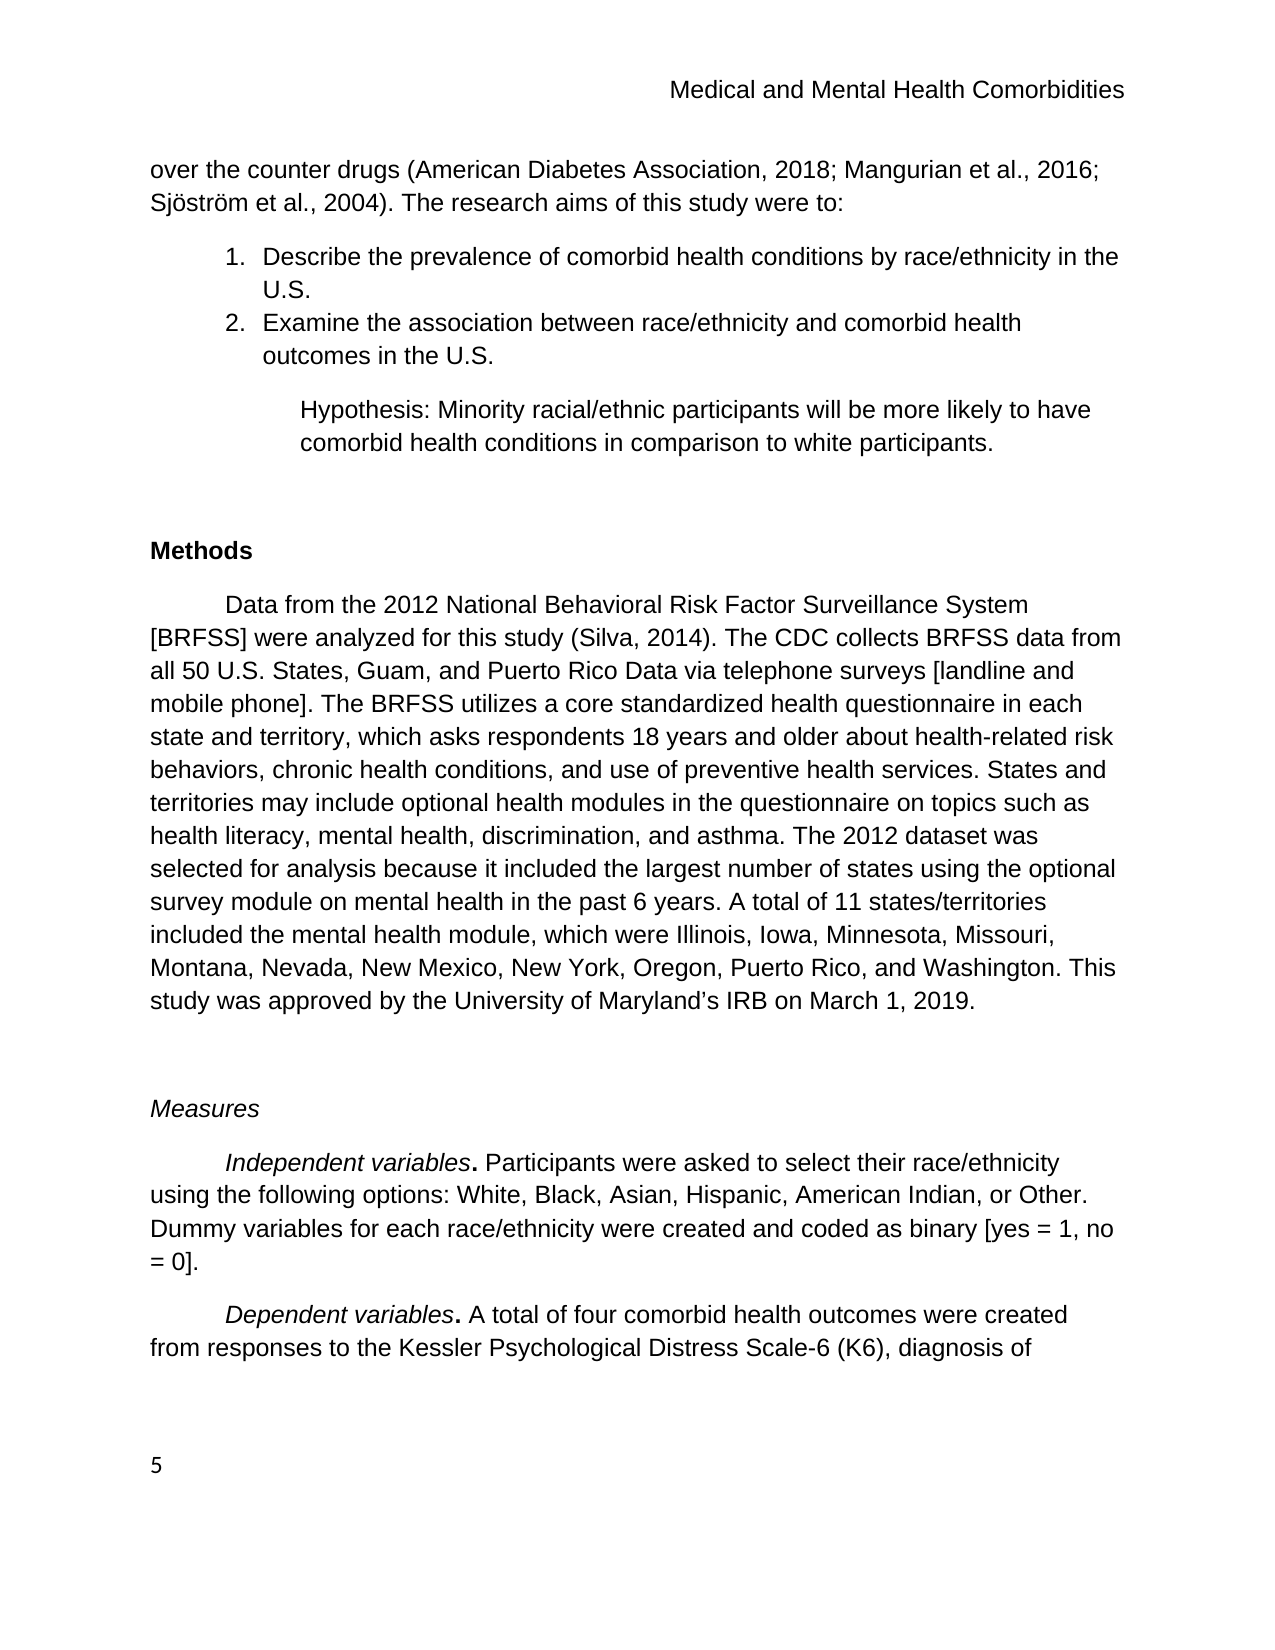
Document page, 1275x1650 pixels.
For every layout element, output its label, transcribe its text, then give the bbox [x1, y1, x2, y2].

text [150, 155, 1125, 217]
list Describe the prevalence of comorbid health conditions by race/ethnicity in the U.S. [225, 242, 1125, 304]
text Data from the 2012 National Behavioral Risk Factor Surveillance System [BRFSS] were analyzed for this study (Silva, 2014). The CDC collects BRFSS data from all 50 U.S. States, Guam, and Puerto Rico Data via telephone surveys [landline and mobile phone]. The BRFSS utilizes a core standardized health questionnaire in each state and territory, which asks respondents 18 years and older about health-related risk behaviors, chronic health conditions, and use of preventive health services. States and territories may include optional health modules in the questionnaire on topics such as health literacy, mental health, discrimination, and asthma. The 2012 dataset was selected for analysis because it included the largest number of states using the optional survey module on mental health in the past 6 years. A total of 11 states/territories included the mental health module, which were Illinois, Iowa, Minnesota, Missouri, Montana, Nevada, New Mexico, New York, Oregon, Puerto Rico, and Washington. This study was approved by the University of Maryland’s IRB on March 1, 2019. [150, 590, 1125, 1015]
text Methods [150, 536, 1125, 564]
text Independent variables. Participants were asked to select their race/ethnicity using the following options: White, Black, Asian, Hispanic, American Indian, or Other. Dummy variables for each race/ethnicity were created and coded as binary [yes = 1, no = 0]. [150, 1147, 1125, 1275]
text Hypothesis: Minority racial/ethnic participants will be more likely to have comorbid health conditions in comparison to white participants. [300, 395, 1125, 457]
list Examine the association between race/ethnicity and comorbid health outcomes in the U.S. [225, 308, 1125, 370]
text Measures [150, 1094, 1125, 1122]
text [150, 1300, 1125, 1362]
